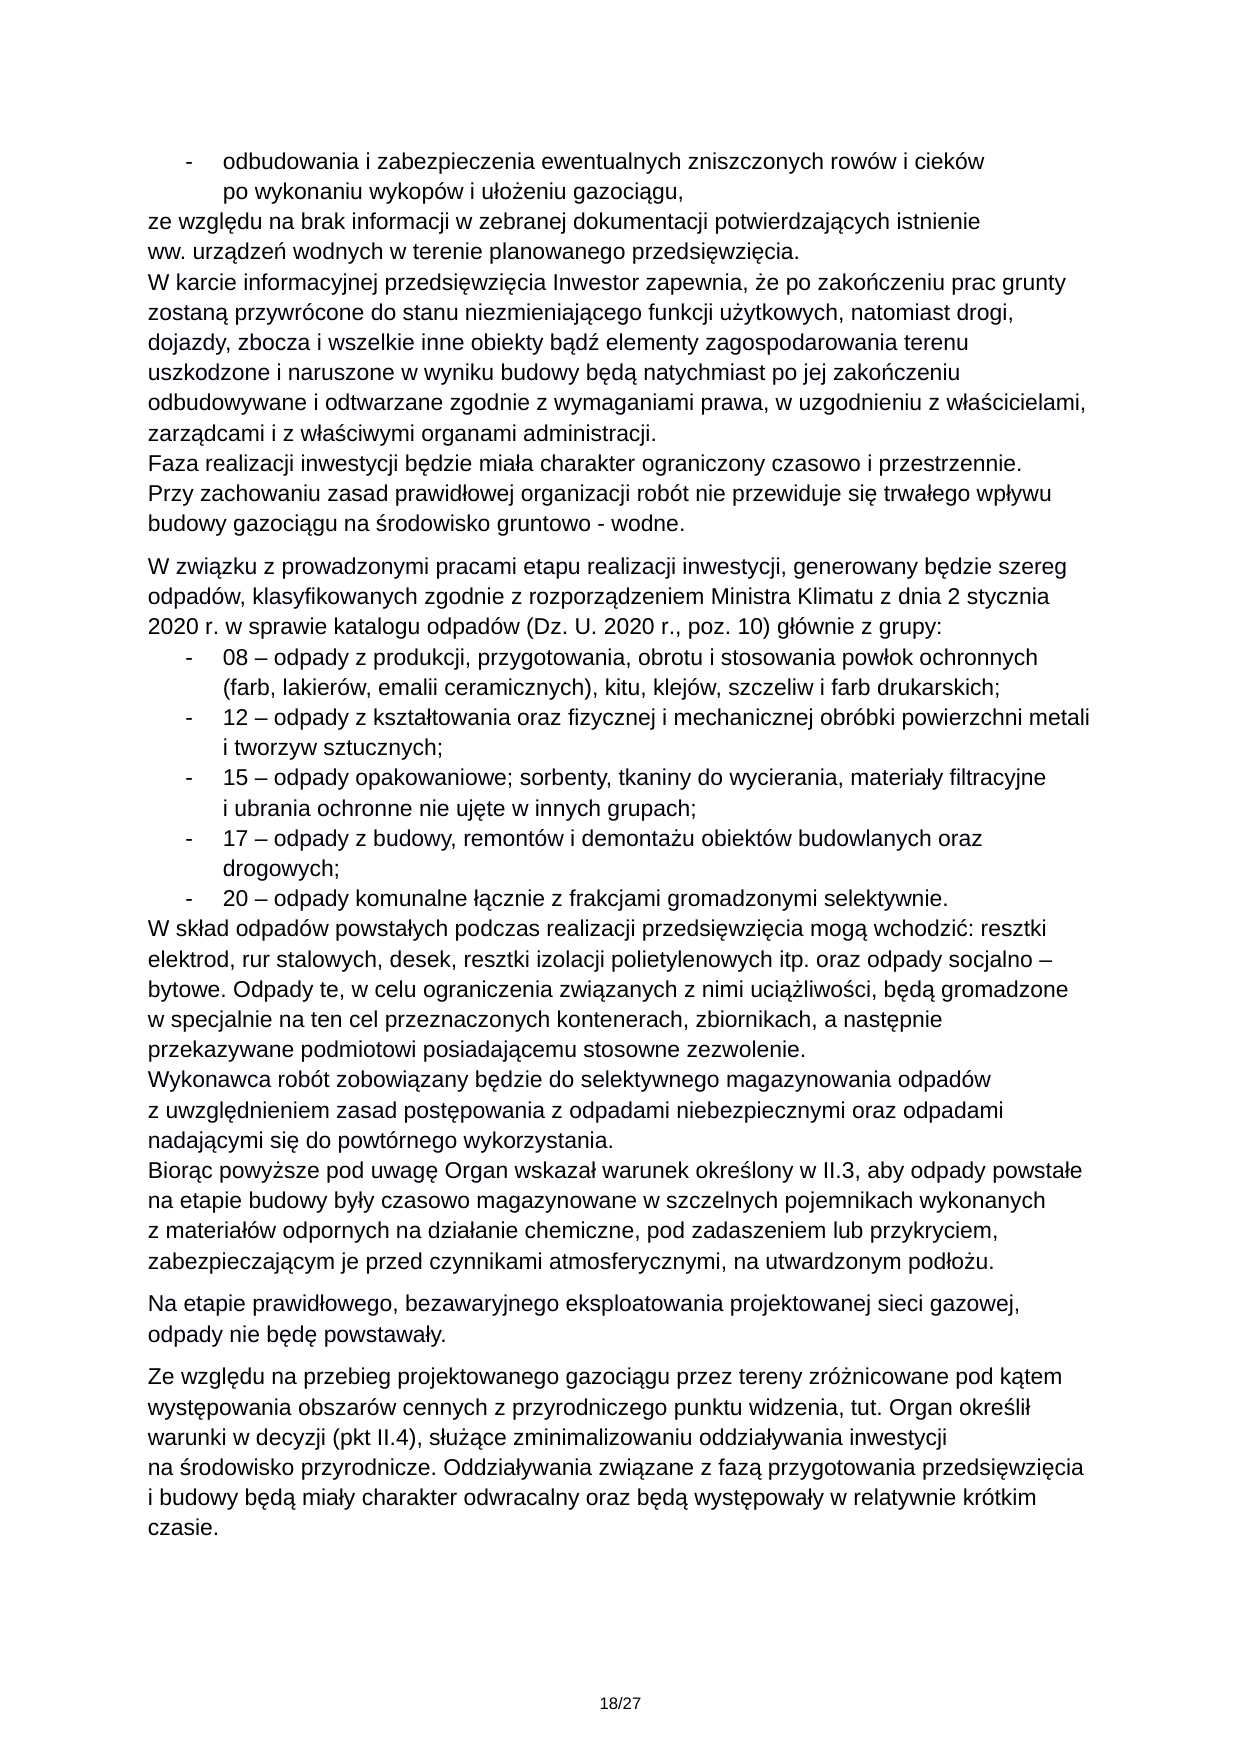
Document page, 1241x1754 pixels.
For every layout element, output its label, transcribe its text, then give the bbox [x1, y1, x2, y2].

list 17 – odpady z budowy, remontów i demontażu obiektów budowlanych oraz drogowych; [185, 825, 1093, 881]
text Na etapie prawidłowego, bezawaryjnego eksploatowania projektowanej sieci gazowej, odpady nie będę powstawały. [148, 1290, 1093, 1347]
list 15 – odpady opakowaniowe; sorbenty, tkaniny do wycierania, materiały filtracyjne i ubrania ochronne nie ujęte w innych grupach; [185, 764, 1093, 821]
list 08 – odpady z produkcji, przygotowania, obrotu i stosowania powłok ochronnych (farb, lakierów, emalii ceramicznych), kitu, klejów, szczeliw i farb drukarskich; [185, 643, 1093, 700]
text W karcie informacyjnej przedsięwzięcia Inwestor zapewnia, że po zakończeniu prac grunty zostaną przywrócone do stanu niezmieniającego funkcji użytkowych, natomiast drogi, dojazdy, zbocza i wszelkie inne obiekty bądź elementy zagospodarowania terenu uszkodzone i naruszone w wyniku budowy będą natychmiast po jej zakończeniu odbudowywane i odtwarzane zgodnie z wymaganiami prawa, w uzgodnieniu z właścicielami, zarządcami i z właściwymi organami administracji. [148, 268, 1093, 446]
list 12 – odpady z kształtowania oraz fizycznej i mechanicznej obróbki powierzchni metali i tworzyw sztucznych; [185, 704, 1093, 760]
list 20 – odpady komunalne łącznie z frakcjami gromadzonymi selektywnie. [185, 885, 1093, 911]
text Biorąc powyższe pod uwagę Organ wskazał warunek określony w II.3, aby odpady powstałe na etapie budowy były czasowo magazynowane w szczelnych pojemnikach wykonanych z materiałów odpornych na działanie chemiczne, pod zadaszeniem lub przykryciem, zabezpieczającym je przed czynnikami atmosferycznymi, na utwardzonym podłożu. [148, 1157, 1093, 1274]
text W skład odpadów powstałych podczas realizacji przedsięwzięcia mogą wchodzić: resztki elektrod, rur stalowych, desek, resztki izolacji polietylenowych itp. oraz odpady socjalno – bytowe. Odpady te, w celu ograniczenia związanych z nimi uciążliwości, będą gromadzone w specjalnie na ten cel przeznaczonych kontenerach, zbiornikach, a następnie przekazywane podmiotowi posiadającemu stosowne zezwolenie. [148, 915, 1093, 1062]
text Ze względu na przebieg projektowanego gazociągu przez tereny zróżnicowane pod kątem występowania obszarów cennych z przyrodniczego punktu widzenia, tut. Organ określił warunki w decyzji (pkt II.4), służące zminimalizowaniu oddziaływania inwestycji na środowisko przyrodnicze. Oddziaływania związane z fazą przygotowania przedsięwzięcia i budowy będą miały charakter odwracalny oraz będą występowały w relatywnie krótkim czasie. [148, 1363, 1093, 1541]
list odbudowania i zabezpieczenia ewentualnych zniszczonych rowów i cieków po wykonaniu wykopów i ułożeniu gazociągu, [185, 148, 1093, 204]
text Faza realizacji inwestycji będzie miała charakter ograniczony czasowo i przestrzennie. Przy zachowaniu zasad prawidłowej organizacji robót nie przewiduje się trwałego wpływu budowy gazociągu na środowisko gruntowo - wodne. [148, 450, 1093, 536]
text Wykonawca robót zobowiązany będzie do selektywnego magazynowania odpadów z uwzględnieniem zasad postępowania z odpadami niebezpiecznymi oraz odpadami nadającymi się do powtórnego wykorzystania. [148, 1066, 1093, 1153]
text W związku z prowadzonymi pracami etapu realizacji inwestycji, generowany będzie szereg odpadów, klasyfikowanych zgodnie z rozporządzeniem Ministra Klimatu z dnia 2 stycznia 2020 r. w sprawie katalogu odpadów (Dz. U. 2020 r., poz. 10) głównie z grupy: [148, 553, 1093, 639]
text ze względu na brak informacji w zebranej dokumentacji potwierdzających istnienie ww. urządzeń wodnych w terenie planowanego przedsięwzięcia. [148, 208, 1093, 264]
